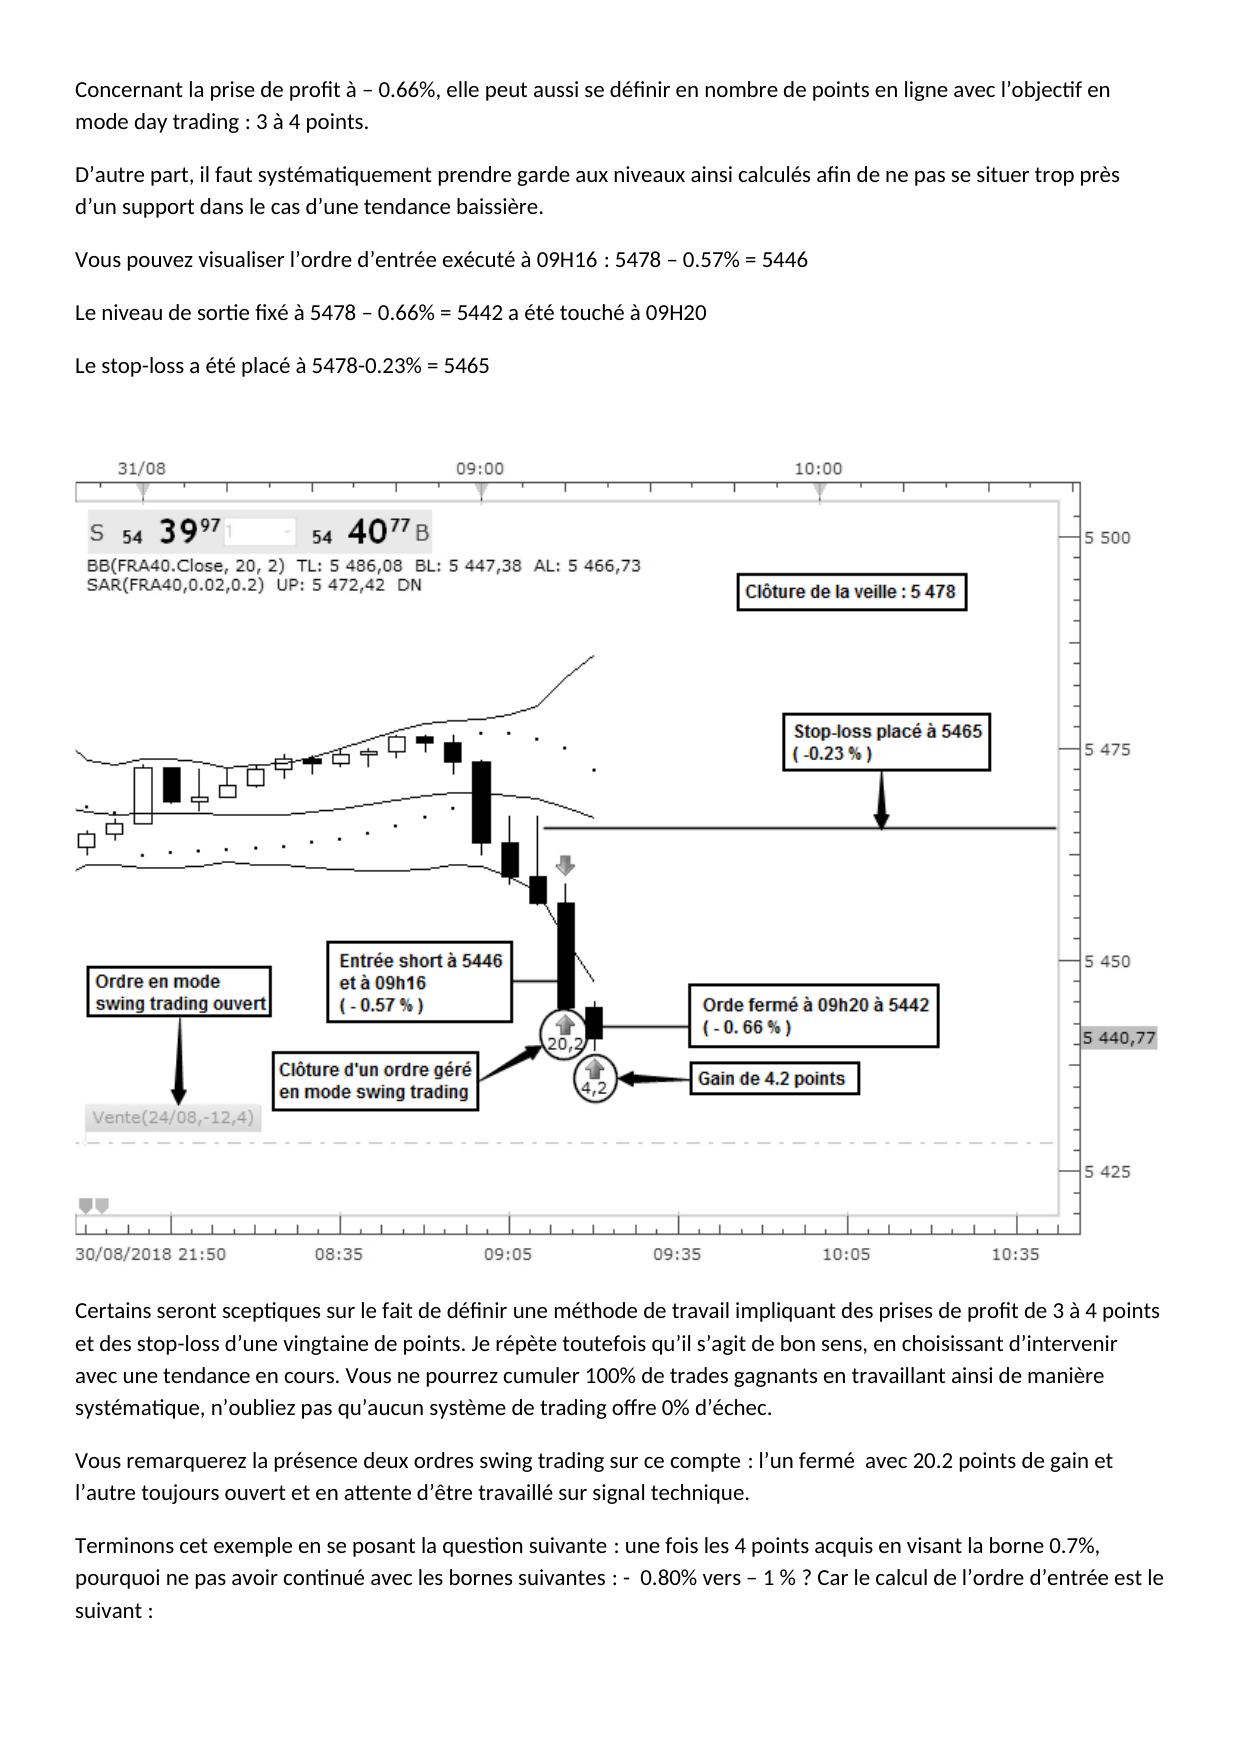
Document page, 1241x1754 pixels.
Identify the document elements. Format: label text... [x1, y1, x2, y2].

text Certains seront sceptiques sur le fait de définir une méthode de travail impliquant des prises de profit de 3 à 4 points et des stop-loss d’une vingtaine de points. Je répète toutefois qu’il s’agit de bon sens, en choisissant d’intervenir avec une tendance en cours. Vous ne pourrez cumuler 100% de trades gagnants en travaillant ainsi de manière systématique, n’oubliez pas qu’aucun système de trading offre 0% d’échec. [75, 1297, 1165, 1421]
text Vous remarquerez la présence deux ordres swing trading sur ce compte : l’un fermé avec 20.2 points de gain et l’autre toujours ouvert et en attente d’être travaillé sur signal technique. [75, 1446, 1165, 1506]
text Vous pouvez visualiser l’ordre d’entrée exécuté à 09H16 : 5478 – 0.57% = 5446 [75, 245, 1165, 273]
text Le niveau de sortie fixé à 5478 – 0.66% = 5442 a été touché à 09H20 [75, 298, 1165, 326]
text Concernant la prise de profit à – 0.66%, elle peut aussi se définir en nombre de points en ligne avec l’objectif en mode day trading : 3 à 4 points. [75, 75, 1165, 135]
text D’autre part, il faut systématiquement prendre garde aux niveaux ainsi calculés afin de ne pas se situer trop près d’un support dans le cas d’une tendance baissière. [75, 160, 1165, 220]
picture [75, 457, 1165, 1272]
text Le stop-loss a été placé à 5478-0.23% = 5465 [75, 351, 1165, 379]
text Terminons cet exemple en se posant la question suivante : une fois les 4 points acquis en visant la borne 0.7%, pourquoi ne pas avoir continué avec les bornes suivantes : - 0.80% vers – 1 % ? Car le calcul de l’ordre d’entrée est le suivant : [75, 1531, 1165, 1624]
